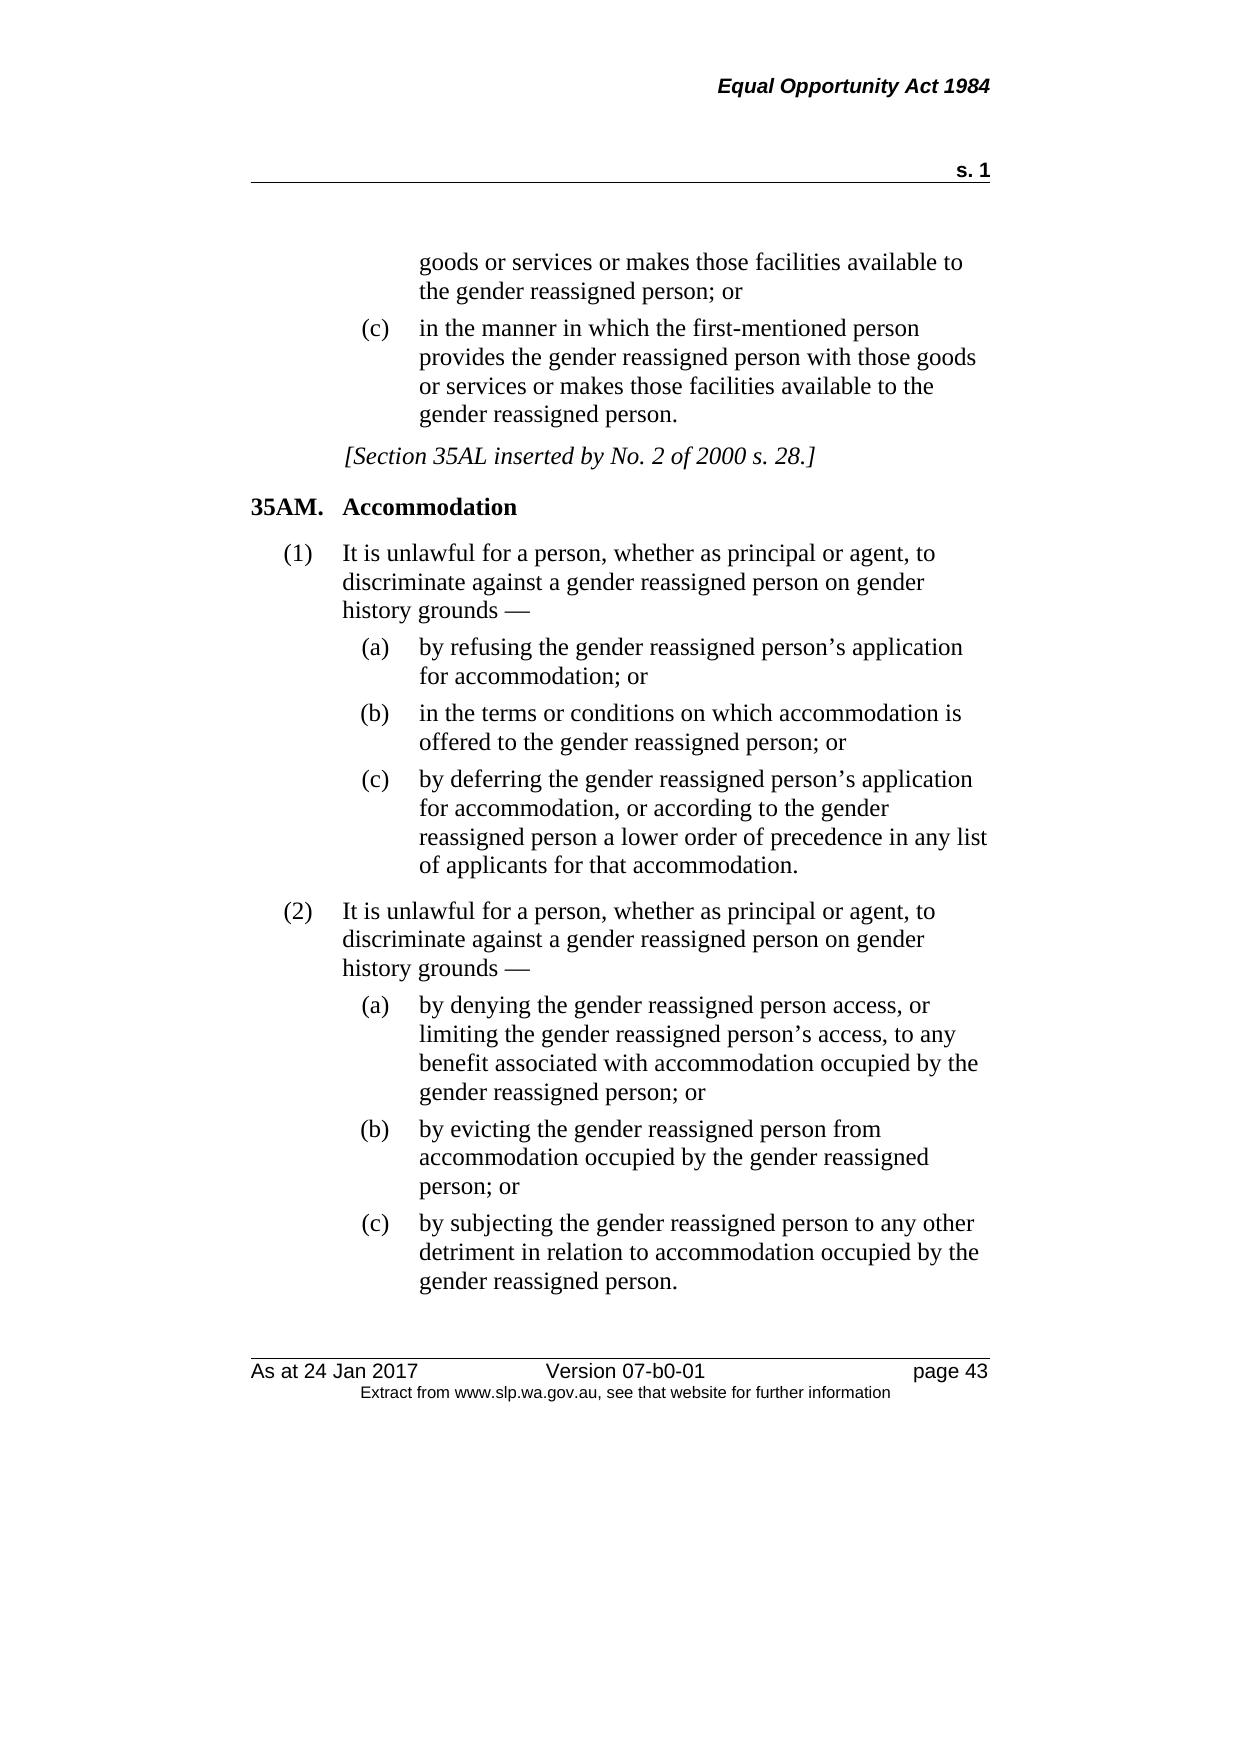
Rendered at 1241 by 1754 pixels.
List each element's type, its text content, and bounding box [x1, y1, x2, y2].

text (2) It is unlawful for a person, whether as principal or agent, to discriminate against a gender reassigned person on gender history grounds — [251, 896, 990, 982]
text (b) by evicting the gender reassigned person from accommodation occupied by the gender reassigned person; or [251, 1114, 990, 1200]
text [Section 35AL inserted by No. 2 of 2000 s. 28.] [251, 441, 990, 469]
text (c) in the manner in which the first-mentioned person provides the gender reassigned person with those goods or services or makes those facilities available to the gender reassigned person. [251, 313, 990, 428]
text (c) by subjecting the gender reassigned person to any other detriment in relation to accommodation occupied by the gender reassigned person. [251, 1208, 990, 1294]
text (a) by denying the gender reassigned person access, or limiting the gender reassigned person’s access, to any benefit associated with accommodation occupied by the gender reassigned person; or [251, 990, 990, 1105]
subtitle 35AM. Accommodation [251, 492, 990, 521]
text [251, 247, 990, 305]
text (1) It is unlawful for a person, whether as principal or agent, to discriminate against a gender reassigned person on gender history grounds — [251, 538, 990, 624]
text (b) in the terms or conditions on which accommodation is offered to the gender reassigned person; or [251, 698, 990, 756]
text (c) by deferring the gender reassigned person’s application for accommodation, or according to the gender reassigned person a lower order of precedence in any list of applicants for that accommodation. [251, 764, 990, 879]
text (a) by refusing the gender reassigned person’s application for accommodation; or [251, 632, 990, 690]
